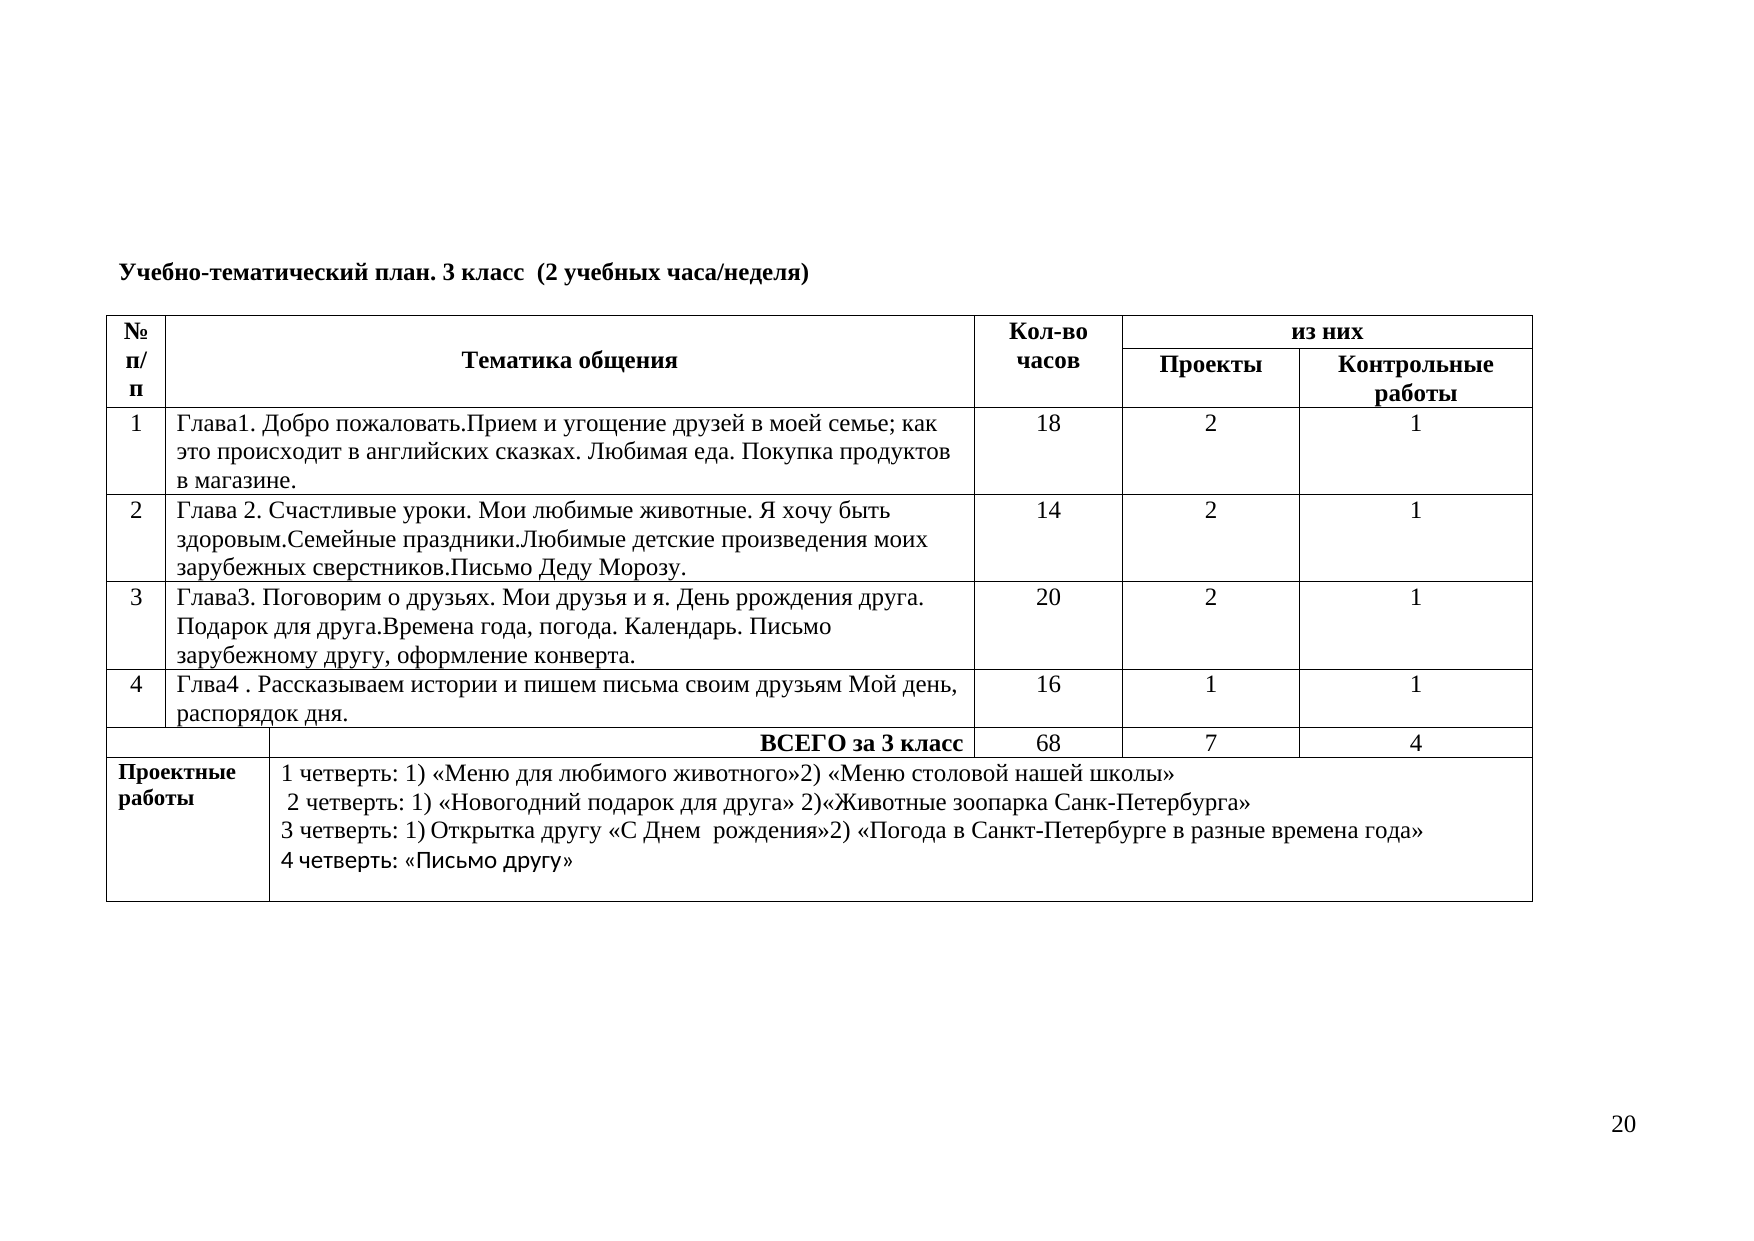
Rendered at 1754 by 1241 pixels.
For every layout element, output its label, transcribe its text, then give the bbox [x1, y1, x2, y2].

table_cell 1 [1300, 670, 1532, 727]
table_cell 7 [1123, 728, 1299, 757]
table_cell Глава 2. Счастливые уроки. Мои любимые животные. Я хочу быть здоровым.Семейные праздники.Любимые детские произведения моих зарубежных сверстников.Письмо Деду Морозу. [166, 495, 974, 581]
table_cell 1 [1123, 670, 1299, 727]
table_cell 2 [1123, 495, 1299, 581]
table_cell 18 [975, 408, 1122, 494]
table_cell [107, 728, 269, 757]
table_cell 4 [1300, 728, 1532, 757]
table_cell 2 [107, 495, 165, 581]
table_cell 4 [107, 670, 165, 727]
table_cell Глава1. Добро пожаловать.Прием и угощение друзей в моей семье; как это происходит в английских сказках. Любимая еда. Покупка продуктов в магазине. [166, 408, 974, 494]
table_header Тематика общения [166, 316, 974, 407]
table_cell Контрольные работы [1300, 349, 1532, 407]
table_cell 68 [975, 728, 1122, 757]
table_cell 1 [1300, 495, 1532, 581]
table_cell 14 [975, 495, 1122, 581]
table_cell 2 [1123, 582, 1299, 668]
table_cell 16 [975, 670, 1122, 727]
table_cell Глава3. Поговорим о друзьях. Мои друзья и я. День ррождения друга. Подарок для друга.Времена года, погода. Календарь. Письмо зарубежному другу, оформление конверта. [166, 582, 974, 668]
table_cell 1 [107, 408, 165, 494]
table_cell 1 четверть: 1) «Меню для любимого животного»2) «Меню столовой нашей школы» 2 четверть: 1) «Новогодний подарок для друга» 2)«Животные зоопарка Санк-Петербурга» 3 четверть: 1) Открытка другу «С Днем рождения»2) «Погода в Санкт-Петербурге в разные времена года» 4 четверть: «Письмо другу» [270, 758, 1532, 901]
table_cell 3 [107, 582, 165, 668]
table_header из них [1123, 316, 1532, 348]
table_cell Глва4 . Рассказываем истории и пишем письма своим друзьям Мой день, распорядок дня. [166, 670, 974, 727]
table_cell Проекты [1123, 349, 1299, 407]
table_cell 1 [1300, 582, 1532, 668]
table_cell 1 [1300, 408, 1532, 494]
table_cell 20 [975, 582, 1122, 668]
table_cell ВСЕГО за 3 класс [270, 728, 974, 757]
table_header № п/п [107, 316, 165, 407]
table_header Кол-во часов [975, 316, 1122, 407]
table_cell Проектные работы [107, 758, 269, 901]
text Учебно-тематический план. 3 класс (2 учебных часа/неделя) [118, 257, 1636, 286]
table_cell 2 [1123, 408, 1299, 494]
